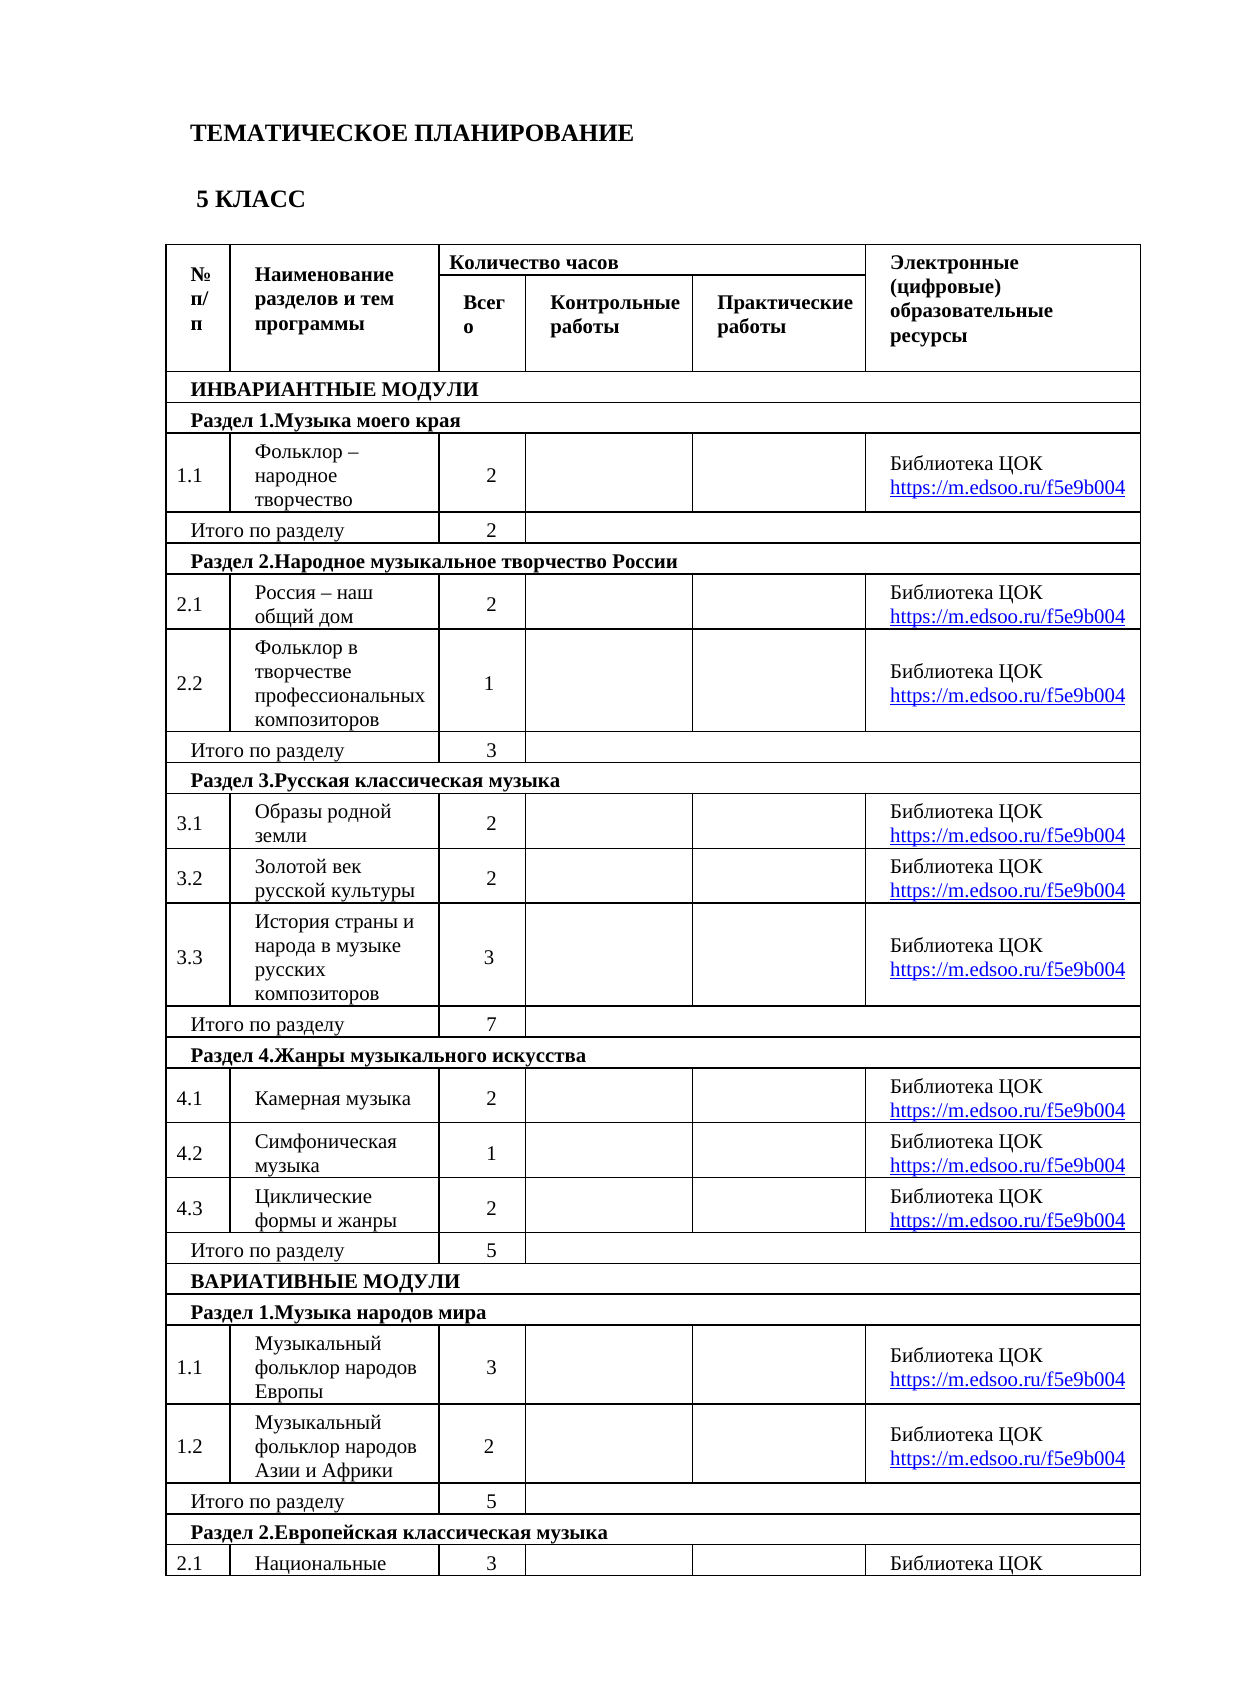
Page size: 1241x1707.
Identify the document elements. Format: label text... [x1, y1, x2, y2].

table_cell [231, 1545, 438, 1574]
table_cell 4.3 [167, 1178, 229, 1232]
table_cell История страны и народа в музыке русских композиторов [231, 904, 438, 1005]
table_cell 4.2 [167, 1123, 229, 1177]
table_cell [526, 513, 1140, 542]
table_cell Библиотека ЦОК https://m.edsoo.ru/f5e9b004 [866, 1178, 1140, 1232]
table_cell [526, 575, 692, 628]
table_cell 1.2 [167, 1405, 229, 1482]
table_cell Контрольные работы [526, 276, 692, 371]
table_cell [526, 1123, 692, 1177]
table_cell 3 [440, 904, 525, 1005]
table_cell [526, 1405, 692, 1482]
table_cell Итого по разделу [167, 1484, 438, 1513]
table_cell Библиотека ЦОК https://m.edsoo.ru/f5e9b004 [866, 434, 1140, 511]
table_cell [526, 1545, 692, 1574]
table_cell Итого по разделу [167, 1233, 438, 1262]
table_cell 5 [440, 1233, 525, 1262]
table_header Электронные (цифровые) образовательные ресурсы [866, 245, 1140, 371]
table_cell Музыкальный фольклор народов Европы [231, 1326, 438, 1403]
table_cell Раздел 1.Музыка моего края [167, 403, 1140, 432]
table_cell Камерная музыка [231, 1069, 438, 1122]
table_cell [693, 575, 865, 628]
table_cell [693, 1123, 865, 1177]
table_cell Библиотека ЦОК https://m.edsoo.ru/f5e9b004 [866, 575, 1140, 628]
table_cell [693, 434, 865, 511]
table_cell Раздел 4.Жанры музыкального искусства [167, 1038, 1140, 1067]
table_cell 2 [440, 1069, 525, 1122]
table_cell 5 [440, 1484, 525, 1513]
table_cell Россия – наш общий дом [231, 575, 438, 628]
table_cell [693, 794, 865, 847]
table_cell ВАРИАТИВНЫЕ МОДУЛИ [167, 1264, 1140, 1293]
table_cell Раздел 2.Народное музыкальное творчество России [167, 544, 1140, 573]
table_cell Симфоническая музыка [231, 1123, 438, 1177]
table_cell 2 [440, 434, 525, 511]
text 5 КЛАСС [190, 184, 1152, 213]
table_cell 4.1 [167, 1069, 229, 1122]
table_cell Раздел 3.Русская классическая музыка [167, 763, 1140, 792]
table_cell [526, 1233, 1140, 1262]
table_header Наименование разделов и тем программы [231, 245, 438, 371]
table_cell 3.1 [167, 794, 229, 847]
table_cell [866, 1545, 1140, 1574]
table_cell Раздел 1.Музыка народов мира [167, 1295, 1140, 1324]
table_cell 2 [440, 1178, 525, 1232]
table_cell 2.1 [167, 1545, 229, 1574]
table_cell Образы родной земли [231, 794, 438, 847]
table_cell [526, 630, 692, 731]
table_cell [526, 794, 692, 847]
table_cell 2 [440, 849, 525, 902]
table_cell Фольклор – народное творчество [231, 434, 438, 511]
table_cell [526, 732, 1140, 762]
table_cell Золотой век русской культуры [231, 849, 438, 902]
table_cell 1.1 [167, 1326, 229, 1403]
table_cell 2.1 [167, 575, 229, 628]
table_cell Библиотека ЦОК https://m.edsoo.ru/f5e9b004 [866, 1123, 1140, 1177]
table_cell Итого по разделу [167, 513, 438, 542]
table_cell Итого по разделу [167, 1007, 438, 1036]
table_cell [526, 1069, 692, 1122]
table_cell Раздел 2.Европейская классическая музыка [167, 1515, 1140, 1544]
table_cell 2 [440, 794, 525, 847]
table_cell [693, 1545, 865, 1574]
table_cell ИНВАРИАНТНЫЕ МОДУЛИ [167, 372, 1140, 401]
table_header № п/п [167, 245, 229, 371]
table_cell 3 [440, 732, 525, 762]
table_cell Библиотека ЦОК https://m.edsoo.ru/f5e9b004 [866, 794, 1140, 847]
text ТЕМАТИЧЕСКОЕ ПЛАНИРОВАНИЕ [190, 118, 1152, 147]
table_cell [526, 1484, 1140, 1513]
table_cell [526, 1326, 692, 1403]
table_cell [526, 434, 692, 511]
table_cell 3 [440, 1326, 525, 1403]
table_cell 7 [440, 1007, 525, 1036]
table_cell [693, 630, 865, 731]
table_cell Библиотека ЦОК https://m.edsoo.ru/f5e9b004 [866, 1326, 1140, 1403]
table_cell 2.2 [167, 630, 229, 731]
table_cell Всего [440, 276, 525, 371]
table_cell 3.3 [167, 904, 229, 1005]
table_cell 2 [440, 513, 525, 542]
table_cell Библиотека ЦОК https://m.edsoo.ru/f5e9b004 [866, 904, 1140, 1005]
table_cell [526, 904, 692, 1005]
table_cell 3.2 [167, 849, 229, 902]
table_cell Музыкальный фольклор народов Азии и Африки [231, 1405, 438, 1482]
table_cell Библиотека ЦОК https://m.edsoo.ru/f5e9b004 [866, 1069, 1140, 1122]
table_cell Фольклор в творчестве профессиональных композиторов [231, 630, 438, 731]
table_cell [693, 904, 865, 1005]
table_cell 1.1 [167, 434, 229, 511]
table_cell [693, 1178, 865, 1232]
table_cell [866, 1405, 1140, 1482]
table_cell Итого по разделу [167, 732, 438, 762]
table_cell 2 [440, 575, 525, 628]
table_cell [693, 1069, 865, 1122]
table_cell 2 [440, 1405, 525, 1482]
table_cell [526, 1007, 1140, 1036]
table_cell 1 [440, 1123, 525, 1177]
table_cell [693, 849, 865, 902]
table_cell [526, 849, 692, 902]
table_cell 3 [440, 1545, 525, 1574]
table_cell Библиотека ЦОК https://m.edsoo.ru/f5e9b004 [866, 849, 1140, 902]
table_header Количество часов [440, 245, 865, 274]
table_cell [693, 1326, 865, 1403]
table_cell [526, 1178, 692, 1232]
table_cell Библиотека ЦОК https://m.edsoo.ru/f5e9b004 [866, 630, 1140, 731]
table_cell 1 [440, 630, 525, 731]
table_cell Практические работы [693, 276, 865, 371]
table_cell [693, 1405, 865, 1482]
table_cell Циклические формы и жанры [231, 1178, 438, 1232]
